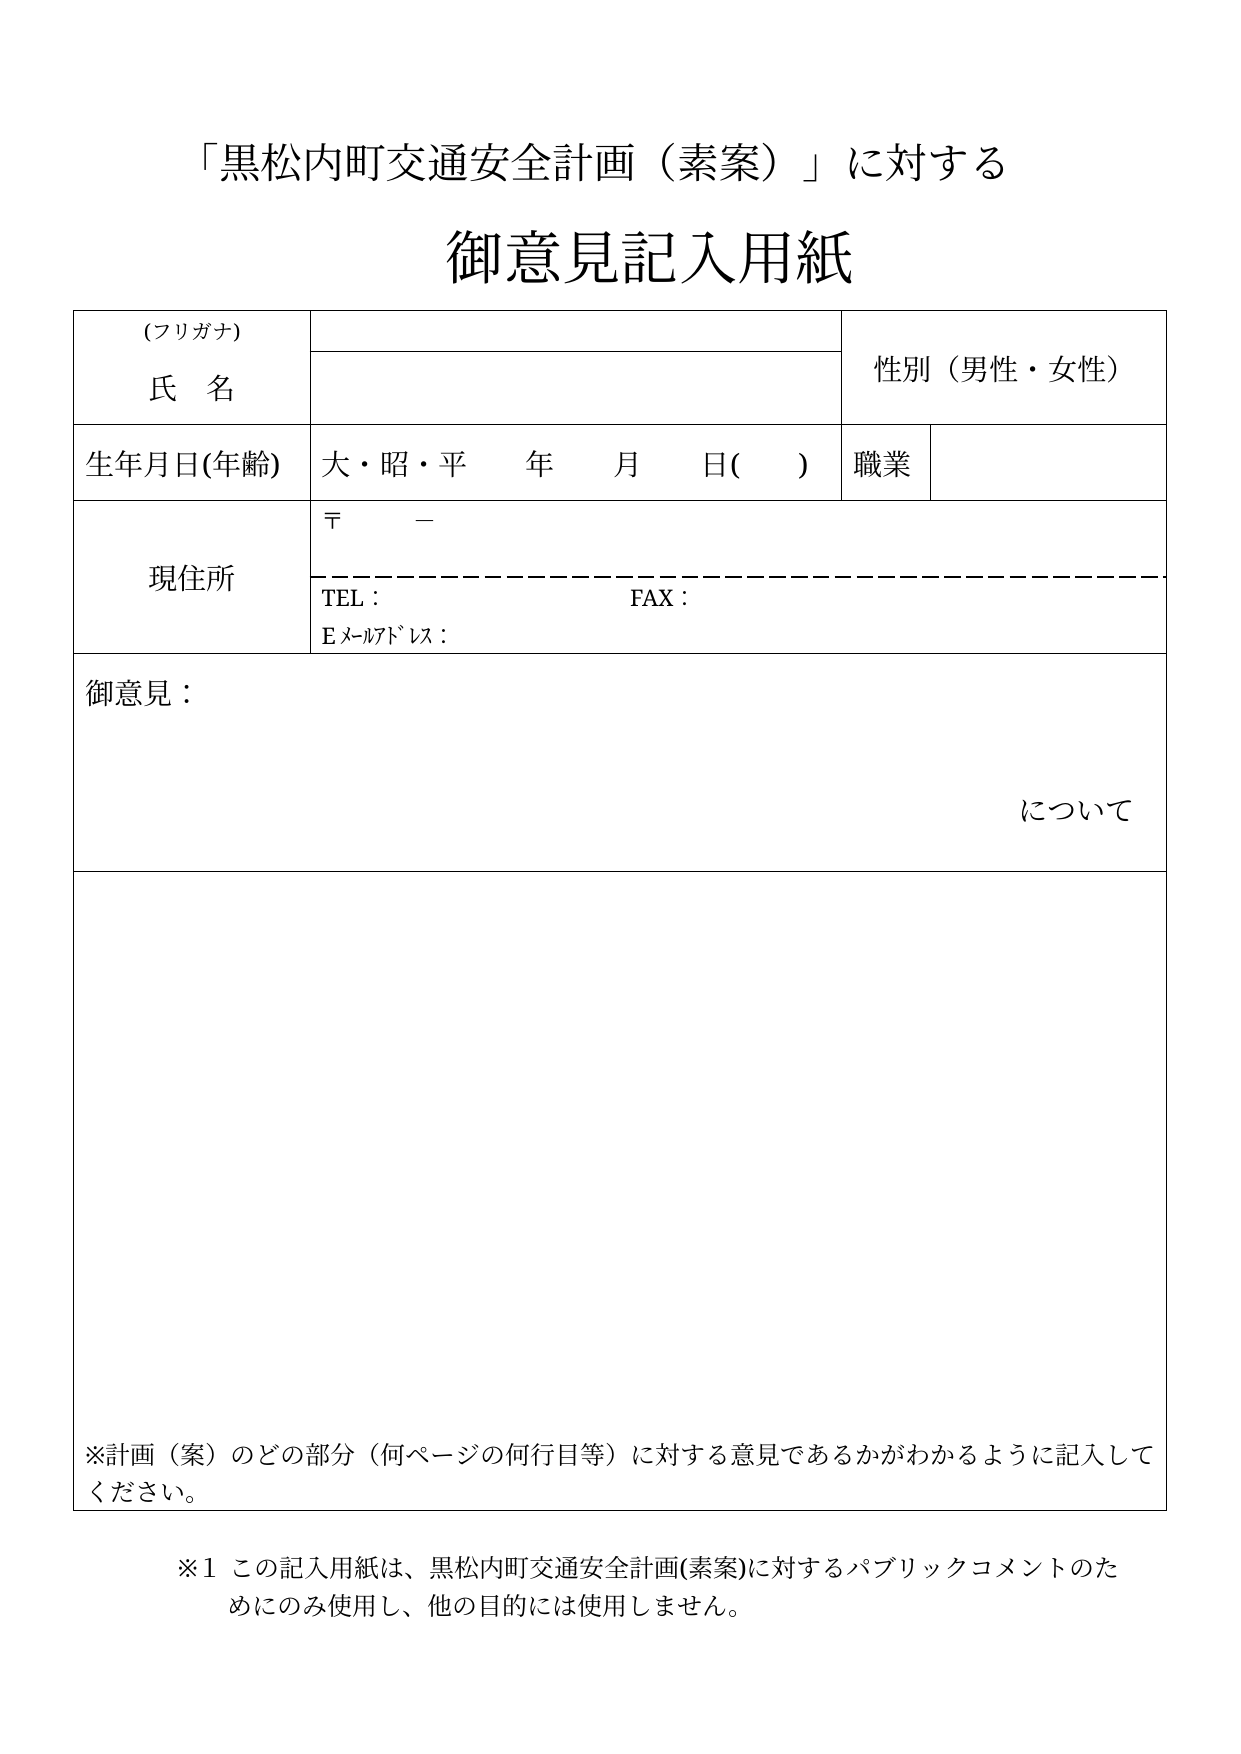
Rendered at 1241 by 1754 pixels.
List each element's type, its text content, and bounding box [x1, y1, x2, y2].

table_cell 大・昭・平 年 月 日( ) [311, 425, 841, 500]
text ※１ この記入用紙は、黒松内町交通安全計画(素案)に対するパブリックコメントのためにのみ使用し、他の目的には使用しません。 [177, 1548, 1122, 1623]
table_cell 現住所 [74, 501, 310, 653]
table_header 性別（男性・女性） [842, 311, 1166, 424]
table_header [311, 311, 841, 351]
table_header (フリガナ) 氏 名 [74, 311, 310, 424]
table_cell 〒 － [311, 501, 1166, 576]
text 御意見記入用紙 [177, 198, 1122, 310]
table_cell 職業 [842, 425, 930, 500]
table_cell [931, 425, 1166, 500]
table_cell 御意見： について [74, 654, 1166, 871]
table_cell 生年月日(年齢) [74, 425, 310, 500]
text 「黒松内町交通安全計画（素案）」に対する [177, 123, 1122, 198]
table_cell [311, 352, 841, 424]
table_cell ※計画（案）のどの部分（何ページの何行目等）に対する意見であるかがわかるように記入してください。 [74, 872, 1166, 1510]
table_cell TEL： FAX： Eﾒｰﾙｱﾄﾞﾚｽ： [311, 576, 1166, 653]
